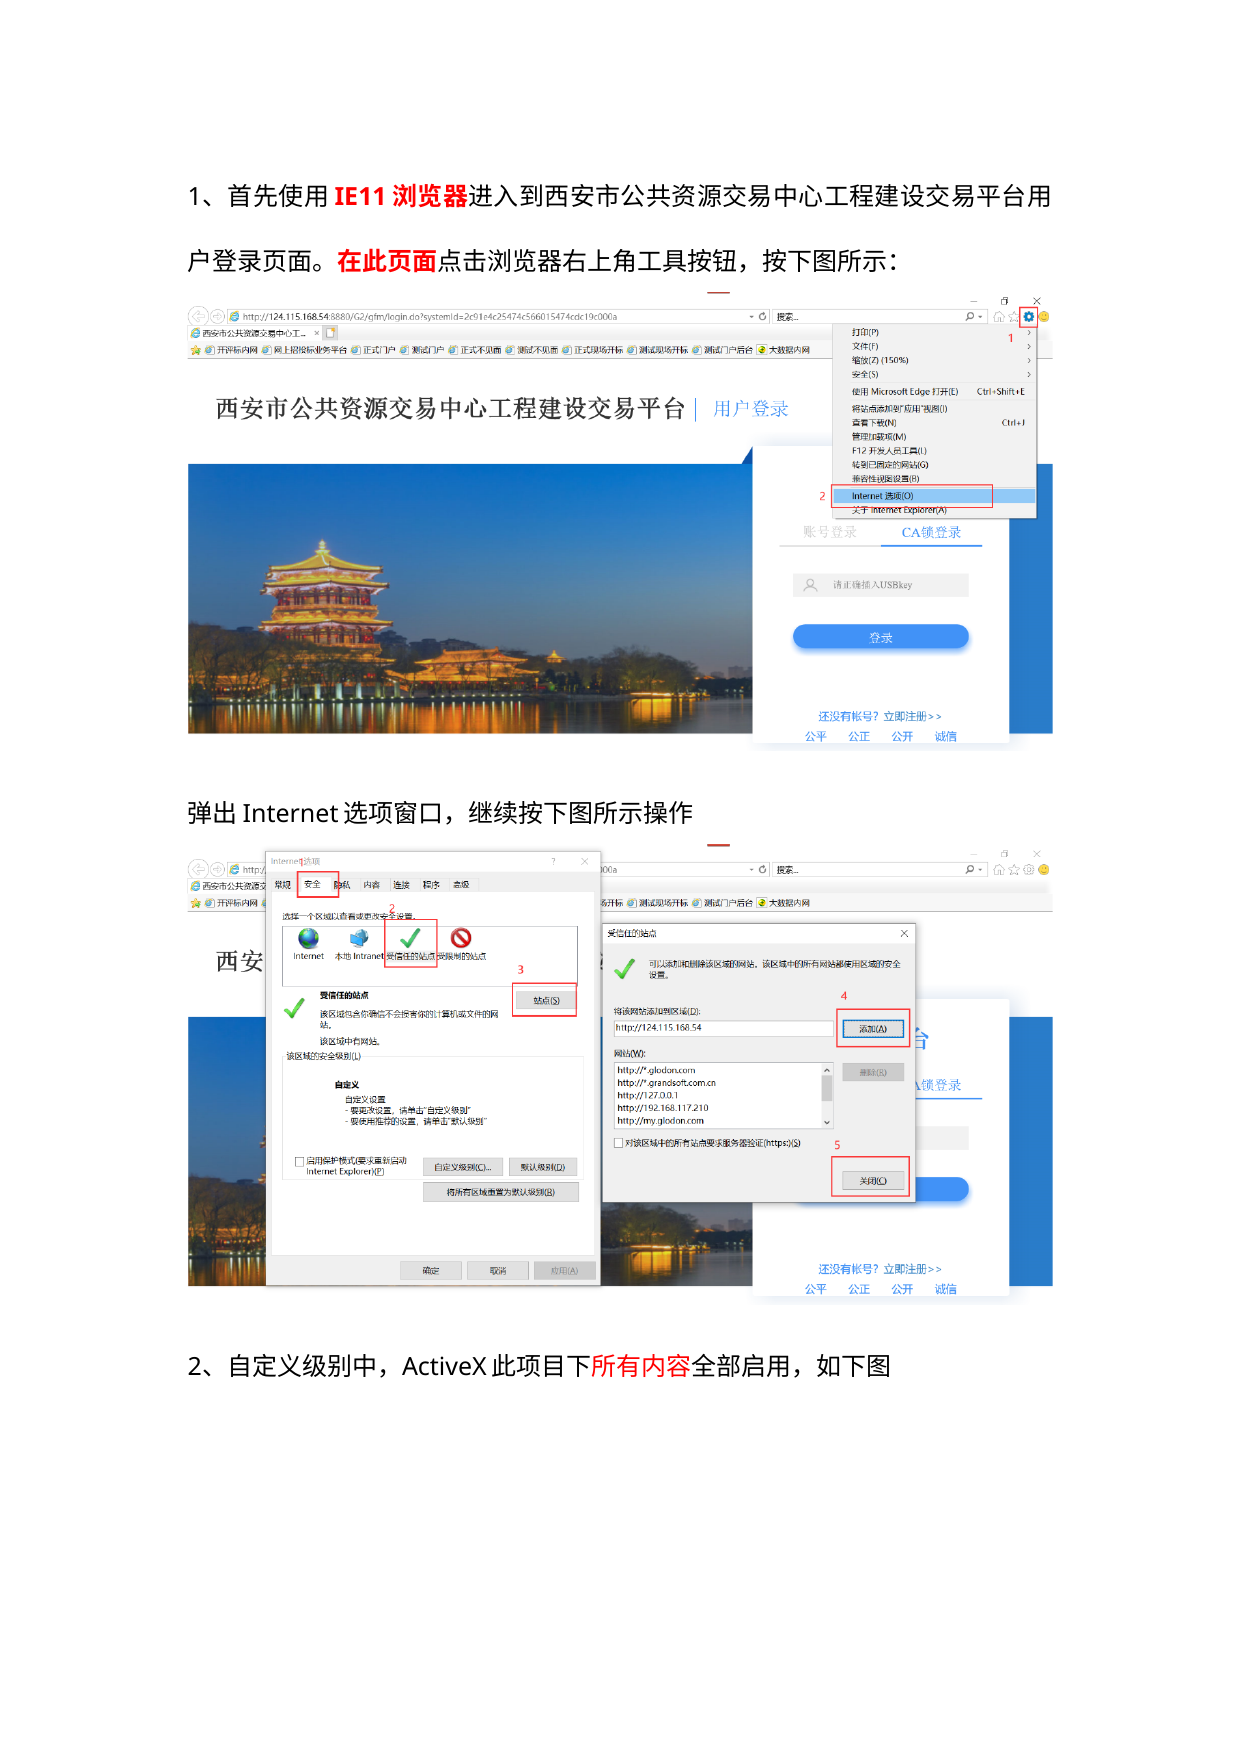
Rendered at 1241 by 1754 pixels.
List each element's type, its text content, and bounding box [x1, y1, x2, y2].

text 2、自定义级别中，ActiveX此项目下所有内容全部启用，如下图 [187, 1332, 1053, 1397]
picture [187, 844, 1053, 1305]
picture [187, 292, 1053, 751]
text 1、首先使用IE11浏览器进入到西安市公共资源交易中心工程建设交易平台用户登录页面。在此页面点击浏览器右上角工具按钮，按下图所示： [187, 162, 1053, 292]
text 弹出Internet选项窗口，继续按下图所示操作 [187, 779, 1053, 844]
